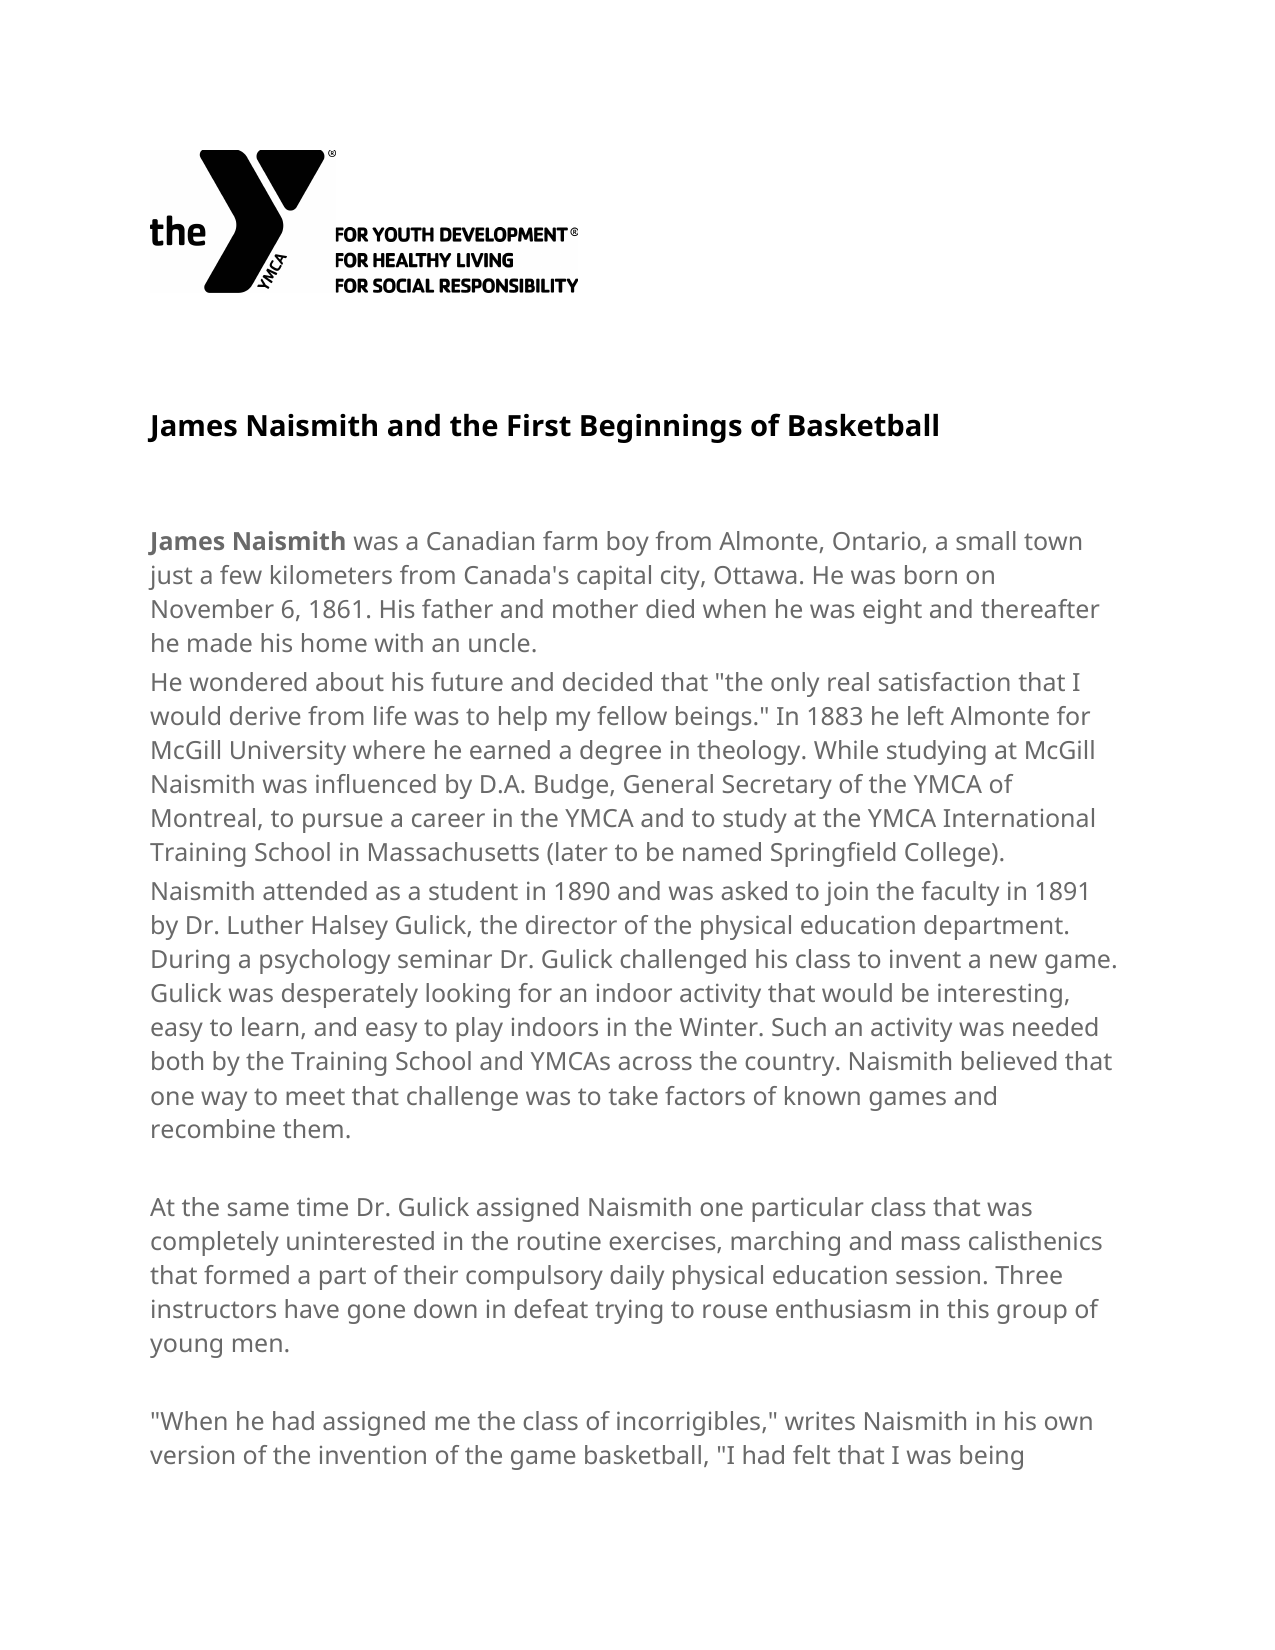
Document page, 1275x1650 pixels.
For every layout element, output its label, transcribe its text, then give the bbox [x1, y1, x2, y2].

text James Naismith and the First Beginnings of Basketball [150, 405, 1125, 444]
text Naismith attended as a student in 1890 and was asked to join the faculty in 1891 by Dr. Luther Halsey Gulick, the director of the physical education department. During a psychology seminar Dr. Gulick challenged his class to invent a new game. Gulick was desperately looking for an indoor activity that would be interesting, easy to learn, and easy to play indoors in the Winter. Such an activity was needed both by the Training School and YMCAs across the country. Naismith believed that one way to meet that challenge was to take factors of known games and recombine them. [150, 874, 1125, 1146]
text At the same time Dr. Gulick assigned Naismith one particular class that was completely uninterested in the routine exercises, marching and mass calisthenics that formed a part of their compulsory daily physical education session. Three instructors have gone down in defeat trying to rouse enthusiasm in this group of young men. [150, 1190, 1125, 1360]
text He wondered about his future and decided that "the only real satisfaction that I would derive from life was to help my fellow beings." In 1883 he left Almonte for McGill University where he earned a degree in theology. While studying at McGill Naismith was influenced by D.A. Budge, General Secretary of the YMCA of Montreal, to pursue a career in the YMCA and to study at the YMCA International Training School in Massachusetts (later to be named Springfield College). [150, 665, 1125, 869]
picture [150, 150, 578, 293]
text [150, 1403, 1125, 1472]
text James Naismith was a Canadian farm boy from Almonte, Ontario, a small town just a few kilometers from Canada's capital city, Ottawa. He was born on November 6, 1861. His father and mother died when he was eight and thereafter he made his home with an uncle. [150, 524, 1125, 660]
